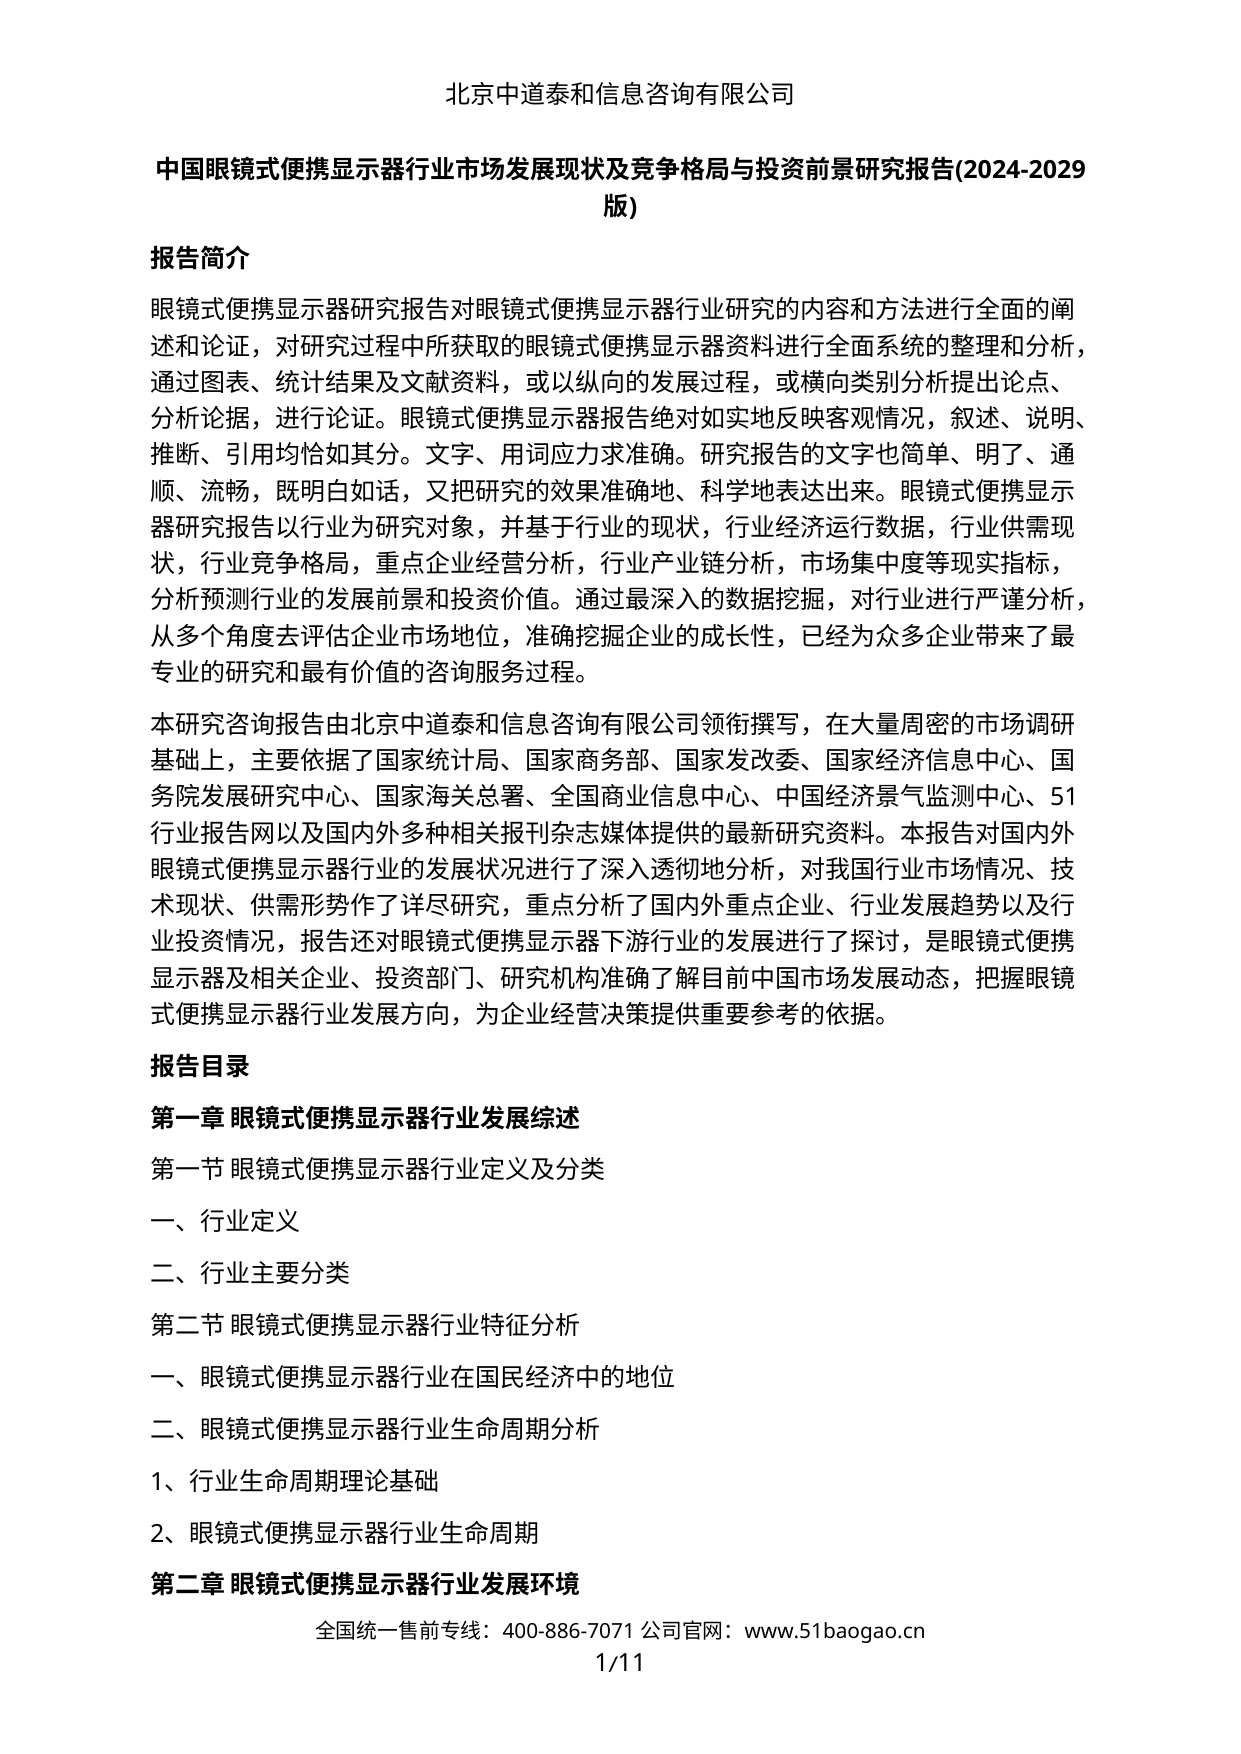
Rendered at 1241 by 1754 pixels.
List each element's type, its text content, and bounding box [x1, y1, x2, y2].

text 报告目录 [150, 1046, 1090, 1082]
text 2、眼镜式便携显示器行业生命周期 [150, 1513, 1090, 1549]
text 二、行业主要分类 [150, 1254, 1090, 1290]
text 一、眼镜式便携显示器行业在国民经济中的地位 [150, 1357, 1090, 1394]
text 第二章 眼镜式便携显示器行业发展环境 [150, 1565, 1090, 1601]
text 中国眼镜式便携显示器行业市场发展现状及竞争格局与投资前景研究报告(2024-2029版) [150, 150, 1090, 222]
text 第二节 眼镜式便携显示器行业特征分析 [150, 1306, 1090, 1342]
text 第一章 眼镜式便携显示器行业发展综述 [150, 1098, 1090, 1134]
text 眼镜式便携显示器研究报告对眼镜式便携显示器行业研究的内容和方法进行全面的阐述和论证，对研究过程中所获取的眼镜式便携显示器资料进行全面系统的整理和分析，通过图表、统计结果及文献资料，或以纵向的发展过程，或横向类别分析提出论点、分析论据，进行论证。眼镜式便携显示器报告绝对如实地反映客观情况，叙述、说明、推断、引用均恰如其分。文字、用词应力求准确。研究报告的文字也简单、明了、通顺、流畅，既明白如话，又把研究的效果准确地、科学地表达出来。眼镜式便携显示器研究报告以行业为研究对象，并基于行业的现状，行业经济运行数据，行业供需现状，行业竞争格局，重点企业经营分析，行业产业链分析，市场集中度等现实指标，分析预测行业的发展前景和投资价值。通过最深入的数据挖掘，对行业进行严谨分析，从多个角度去评估企业市场地位，准确挖掘企业的成长性，已经为众多企业带来了最专业的研究和最有价值的咨询服务过程。 [150, 290, 1090, 689]
text 本研究咨询报告由北京中道泰和信息咨询有限公司领衔撰写，在大量周密的市场调研基础上，主要依据了国家统计局、国家商务部、国家发改委、国家经济信息中心、国务院发展研究中心、国家海关总署、全国商业信息中心、中国经济景气监测中心、51行业报告网以及国内外多种相关报刊杂志媒体提供的最新研究资料。本报告对国内外眼镜式便携显示器行业的发展状况进行了深入透彻地分析，对我国行业市场情况、技术现状、供需形势作了详尽研究，重点分析了国内外重点企业、行业发展趋势以及行业投资情况，报告还对眼镜式便携显示器下游行业的发展进行了探讨，是眼镜式便携显示器及相关企业、投资部门、研究机构准确了解目前中国市场发展动态，把握眼镜式便携显示器行业发展方向，为企业经营决策提供重要参考的依据。 [150, 704, 1090, 1031]
text 第一节 眼镜式便携显示器行业定义及分类 [150, 1150, 1090, 1186]
text 一、行业定义 [150, 1202, 1090, 1238]
text 二、眼镜式便携显示器行业生命周期分析 [150, 1409, 1090, 1446]
text 1、行业生命周期理论基础 [150, 1461, 1090, 1497]
text 报告简介 [150, 238, 1090, 274]
